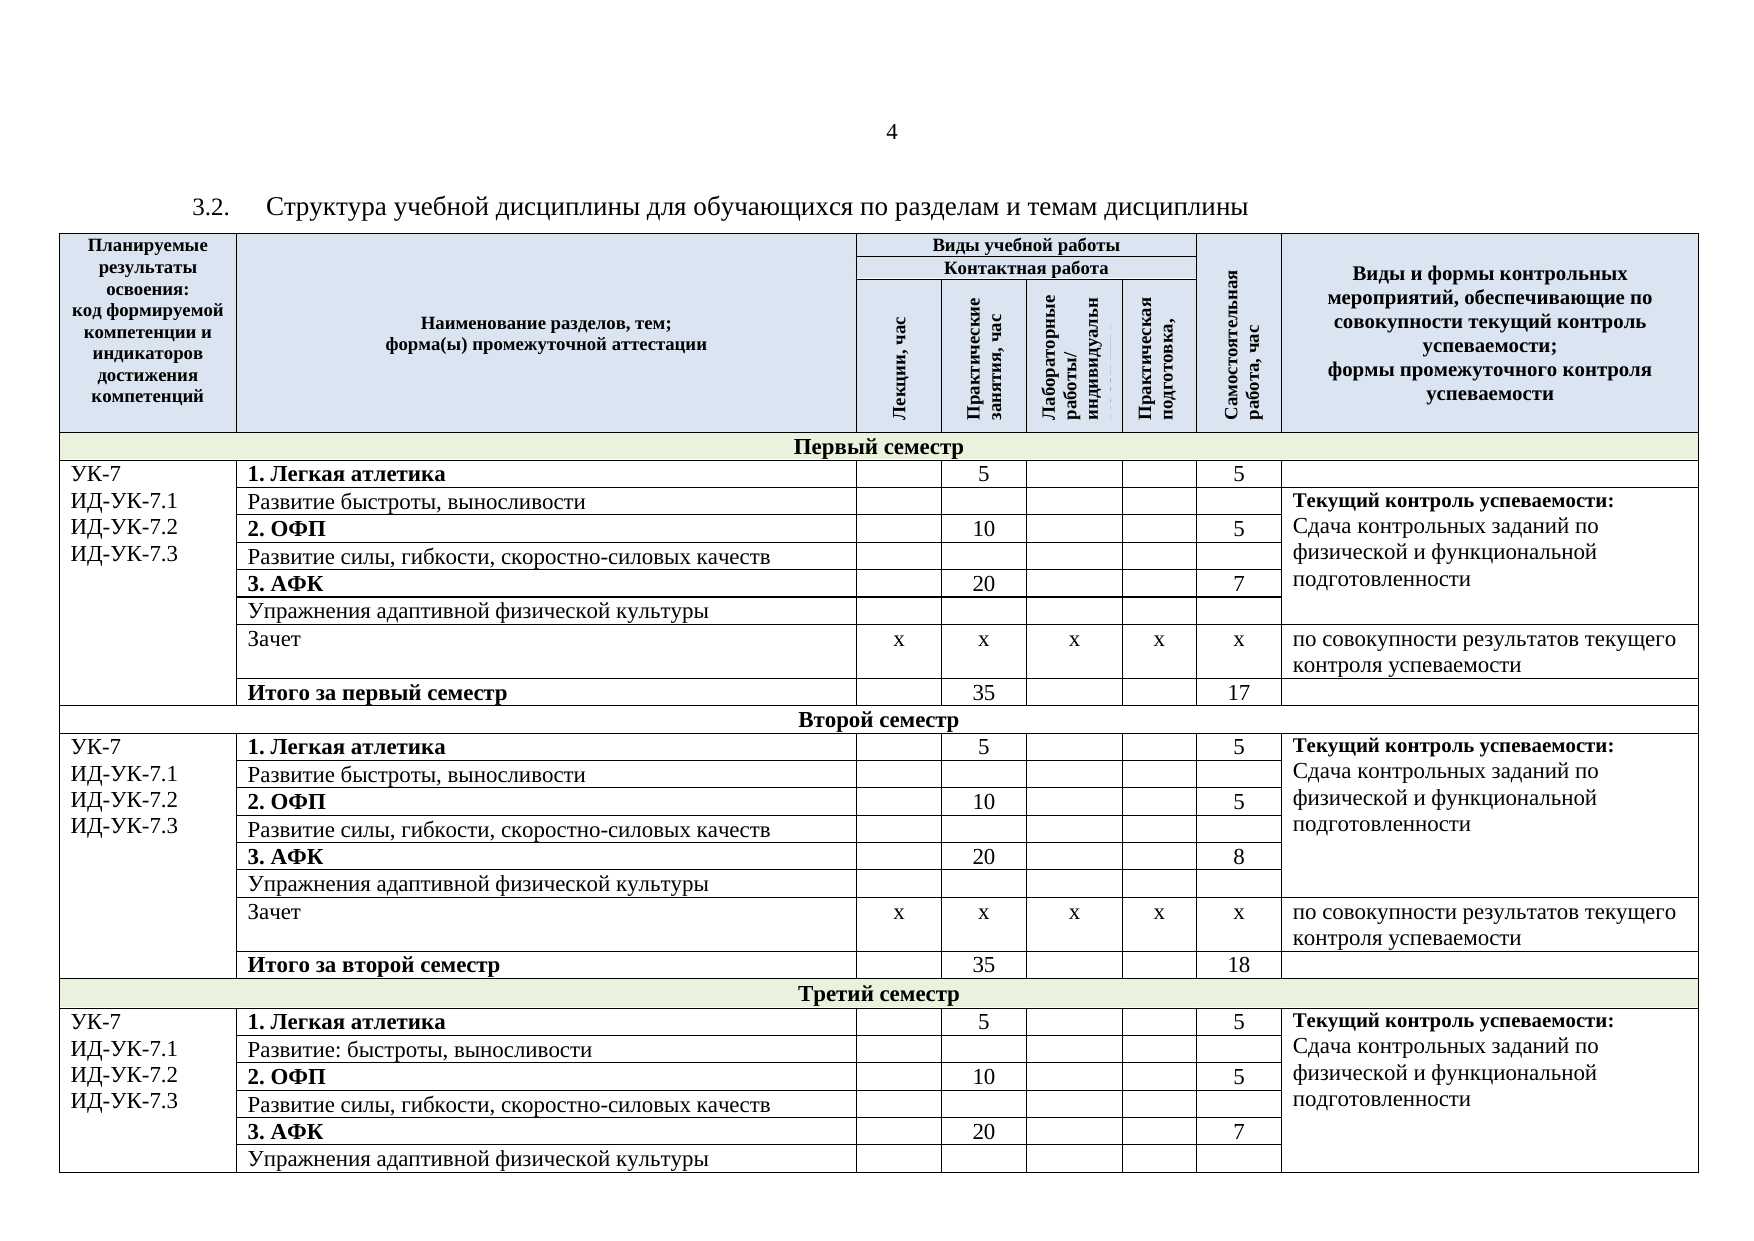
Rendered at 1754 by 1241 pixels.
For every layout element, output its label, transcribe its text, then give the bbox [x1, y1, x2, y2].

table_cell [1123, 761, 1196, 787]
table_cell 2. ОФП [237, 788, 856, 814]
table_cell Развитие быстроты, выносливости [237, 761, 856, 787]
table_cell [1027, 515, 1122, 542]
table_cell [1123, 1118, 1196, 1144]
table_cell Третий семестр [60, 979, 1698, 1007]
table_cell Итого за второй семестр [237, 952, 856, 978]
table_cell 3. АФК [237, 843, 856, 869]
table_cell Текущий контроль успеваемости: Сдача контрольных заданий по физической и функциональной подготовленности [1282, 734, 1698, 897]
table_cell Развитие силы, гибкости, скоростно-силовых качеств [237, 816, 856, 842]
table_cell [1027, 761, 1122, 787]
table_cell Второй семестр [60, 706, 1698, 732]
table_cell х [1027, 898, 1122, 951]
table_cell [857, 488, 941, 514]
table_cell 20 [942, 1118, 1026, 1144]
table_cell [1197, 598, 1281, 624]
table_cell [1027, 734, 1122, 760]
table_cell 3. АФК [237, 570, 856, 596]
table_cell Развитие силы, гибкости, скоростно-силовых качеств [237, 543, 856, 569]
table_cell [1197, 543, 1281, 569]
table_cell [1027, 1145, 1122, 1172]
table_cell 20 [942, 570, 1026, 596]
table_cell х [1027, 625, 1122, 678]
table_cell х [857, 898, 941, 951]
table_cell Текущий контроль успеваемости: Сдача контрольных заданий по физической и функциональной подготовленности [1282, 488, 1698, 624]
table_cell [857, 679, 941, 705]
table_cell [857, 1063, 941, 1089]
table_cell [1027, 598, 1122, 624]
table_cell 5 [1197, 1009, 1281, 1035]
table_cell х [942, 898, 1026, 951]
table_header Наименование разделов, тем; форма(ы) промежуточной аттестации [237, 234, 856, 432]
table_cell Развитие: быстроты, выносливости [237, 1036, 856, 1062]
table_cell [857, 1009, 941, 1035]
table_cell [942, 543, 1026, 569]
table_header Планируемые результаты освоения: код формируемой компетенции и индикаторов достижения компетенций [60, 234, 236, 432]
table_cell [1027, 488, 1122, 514]
table_cell Развитие быстроты, выносливости [237, 488, 856, 514]
table_cell 5 [1197, 1063, 1281, 1089]
table_cell 17 [1197, 679, 1281, 705]
table_cell [1123, 843, 1196, 869]
table_cell Практические занятия, час [942, 280, 1026, 432]
table_cell 18 [1197, 952, 1281, 978]
table_cell по совокупности результатов текущего контроля успеваемости [1282, 625, 1698, 678]
table_cell [1197, 761, 1281, 787]
table_cell [1123, 679, 1196, 705]
table_cell [1123, 1091, 1196, 1117]
table_cell Развитие силы, гибкости, скоростно-силовых качеств [237, 1091, 856, 1117]
table_cell [1123, 598, 1196, 624]
table_cell [1123, 788, 1196, 814]
table_cell [1027, 870, 1122, 897]
table_cell 5 [1197, 461, 1281, 487]
table_cell [1027, 952, 1122, 978]
subtitle Структура учебной дисциплины для обучающихся по разделам и темам дисциплины [192, 190, 1665, 221]
table_cell 10 [942, 1063, 1026, 1089]
table_cell [857, 1036, 941, 1062]
table_cell [1197, 1036, 1281, 1062]
table_cell [1027, 843, 1122, 869]
table_cell Упражнения адаптивной физической культуры [237, 870, 856, 897]
table_cell Зачет [237, 625, 856, 678]
table_cell [1197, 816, 1281, 842]
table_cell [1123, 543, 1196, 569]
table_cell [1027, 1118, 1122, 1144]
table_cell [1282, 461, 1698, 487]
table_cell х [1123, 898, 1196, 951]
table_cell [1282, 952, 1698, 978]
table_cell 7 [1197, 1118, 1281, 1144]
table_cell [1123, 952, 1196, 978]
table_cell [1123, 1145, 1196, 1172]
table_cell х [942, 625, 1026, 678]
table_cell 8 [1197, 843, 1281, 869]
table_cell [857, 515, 941, 542]
table_cell [1123, 570, 1196, 596]
table_cell [1027, 570, 1122, 596]
table_cell х [857, 625, 941, 678]
table_cell 1. Легкая атлетика [237, 734, 856, 760]
table_cell [1123, 461, 1196, 487]
table_cell [857, 952, 941, 978]
table_cell [857, 461, 941, 487]
table_cell [1197, 1091, 1281, 1117]
table_cell 5 [942, 734, 1026, 760]
table_cell 10 [942, 788, 1026, 814]
table_cell 5 [942, 1009, 1026, 1035]
table_cell [1027, 461, 1122, 487]
table_cell [1027, 1009, 1122, 1035]
table_cell [1027, 679, 1122, 705]
table_cell [1027, 1091, 1122, 1117]
table_cell 3. АФК [237, 1118, 856, 1144]
table_cell [1123, 488, 1196, 514]
table_cell [942, 1036, 1026, 1062]
table_cell [942, 598, 1026, 624]
table_cell [857, 761, 941, 787]
table_cell х [1197, 625, 1281, 678]
table_cell [1197, 488, 1281, 514]
table_cell Текущий контроль успеваемости: Сдача контрольных заданий по физической и функциональной подготовленности [1282, 1009, 1698, 1172]
table_cell [1123, 1009, 1196, 1035]
table_cell 5 [1197, 788, 1281, 814]
table_cell [857, 598, 941, 624]
table_cell 2. ОФП [237, 515, 856, 542]
table_header Самостоятельная работа, час [1197, 234, 1281, 432]
table_cell [1282, 679, 1698, 705]
table_header Виды и формы контрольных мероприятий, обеспечивающие по совокупности текущий контроль успеваемости; формы промежуточного контроля успеваемости [1282, 234, 1698, 432]
table_cell [1197, 1145, 1281, 1172]
table_cell [857, 543, 941, 569]
table_cell [1123, 515, 1196, 542]
table_cell Контактная работа [857, 257, 1196, 278]
table_cell [942, 870, 1026, 897]
table_cell Лекции, час [857, 280, 941, 432]
table_cell х [1123, 625, 1196, 678]
table_cell [1123, 1063, 1196, 1089]
table_cell [1197, 870, 1281, 897]
table_cell по совокупности результатов текущего контроля успеваемости [1282, 898, 1698, 951]
table_cell Упражнения адаптивной физической культуры [237, 598, 856, 624]
table_cell [1123, 734, 1196, 760]
table_cell [857, 816, 941, 842]
table_cell [857, 1118, 941, 1144]
table_header Виды учебной работы [857, 234, 1196, 256]
table_cell Упражнения адаптивной физической культуры [237, 1145, 856, 1172]
table_cell Первый семестр [60, 433, 1698, 459]
table_cell [857, 843, 941, 869]
table_cell Практическая подготовка, час [1123, 280, 1196, 432]
table_cell [942, 488, 1026, 514]
table_cell [857, 734, 941, 760]
table_cell [942, 816, 1026, 842]
table_cell [857, 570, 941, 596]
table_cell Зачет [237, 898, 856, 951]
table_cell [857, 870, 941, 897]
table_cell Итого за первый семестр [237, 679, 856, 705]
table_cell [1027, 1063, 1122, 1089]
table_cell 10 [942, 515, 1026, 542]
table_cell 35 [942, 679, 1026, 705]
table_cell УК-7 ИД-УК-7.1 ИД-УК-7.2 ИД-УК-7.3 [60, 461, 236, 705]
table_cell УК-7 ИД-УК-7.1 ИД-УК-7.2 ИД-УК-7.3 [60, 734, 236, 978]
table_cell УК-7 ИД-УК-7.1 ИД-УК-7.2 ИД-УК-7.3 [60, 1009, 236, 1172]
table_cell [1027, 788, 1122, 814]
table_cell 1. Легкая атлетика [237, 1009, 856, 1035]
table_cell [1123, 816, 1196, 842]
table_cell 5 [1197, 734, 1281, 760]
table_cell [1027, 1036, 1122, 1062]
table_cell 7 [1197, 570, 1281, 596]
table_cell 2. ОФП [237, 1063, 856, 1089]
table_cell [1027, 543, 1122, 569]
table_cell [1123, 870, 1196, 897]
table_cell [857, 1145, 941, 1172]
table_cell 5 [1197, 515, 1281, 542]
table_cell х [1197, 898, 1281, 951]
table_cell 5 [942, 461, 1026, 487]
table_cell [857, 1091, 941, 1117]
table_cell [942, 1145, 1026, 1172]
table_cell 1. Легкая атлетика [237, 461, 856, 487]
table_cell [1027, 816, 1122, 842]
table_cell 20 [942, 843, 1026, 869]
table_cell Лабораторные работы/ индивидуальные занятия, час [1027, 280, 1122, 432]
table_cell [857, 788, 941, 814]
table_cell 35 [942, 952, 1026, 978]
table_cell [942, 1091, 1026, 1117]
table_cell [1123, 1036, 1196, 1062]
table_cell [942, 761, 1026, 787]
